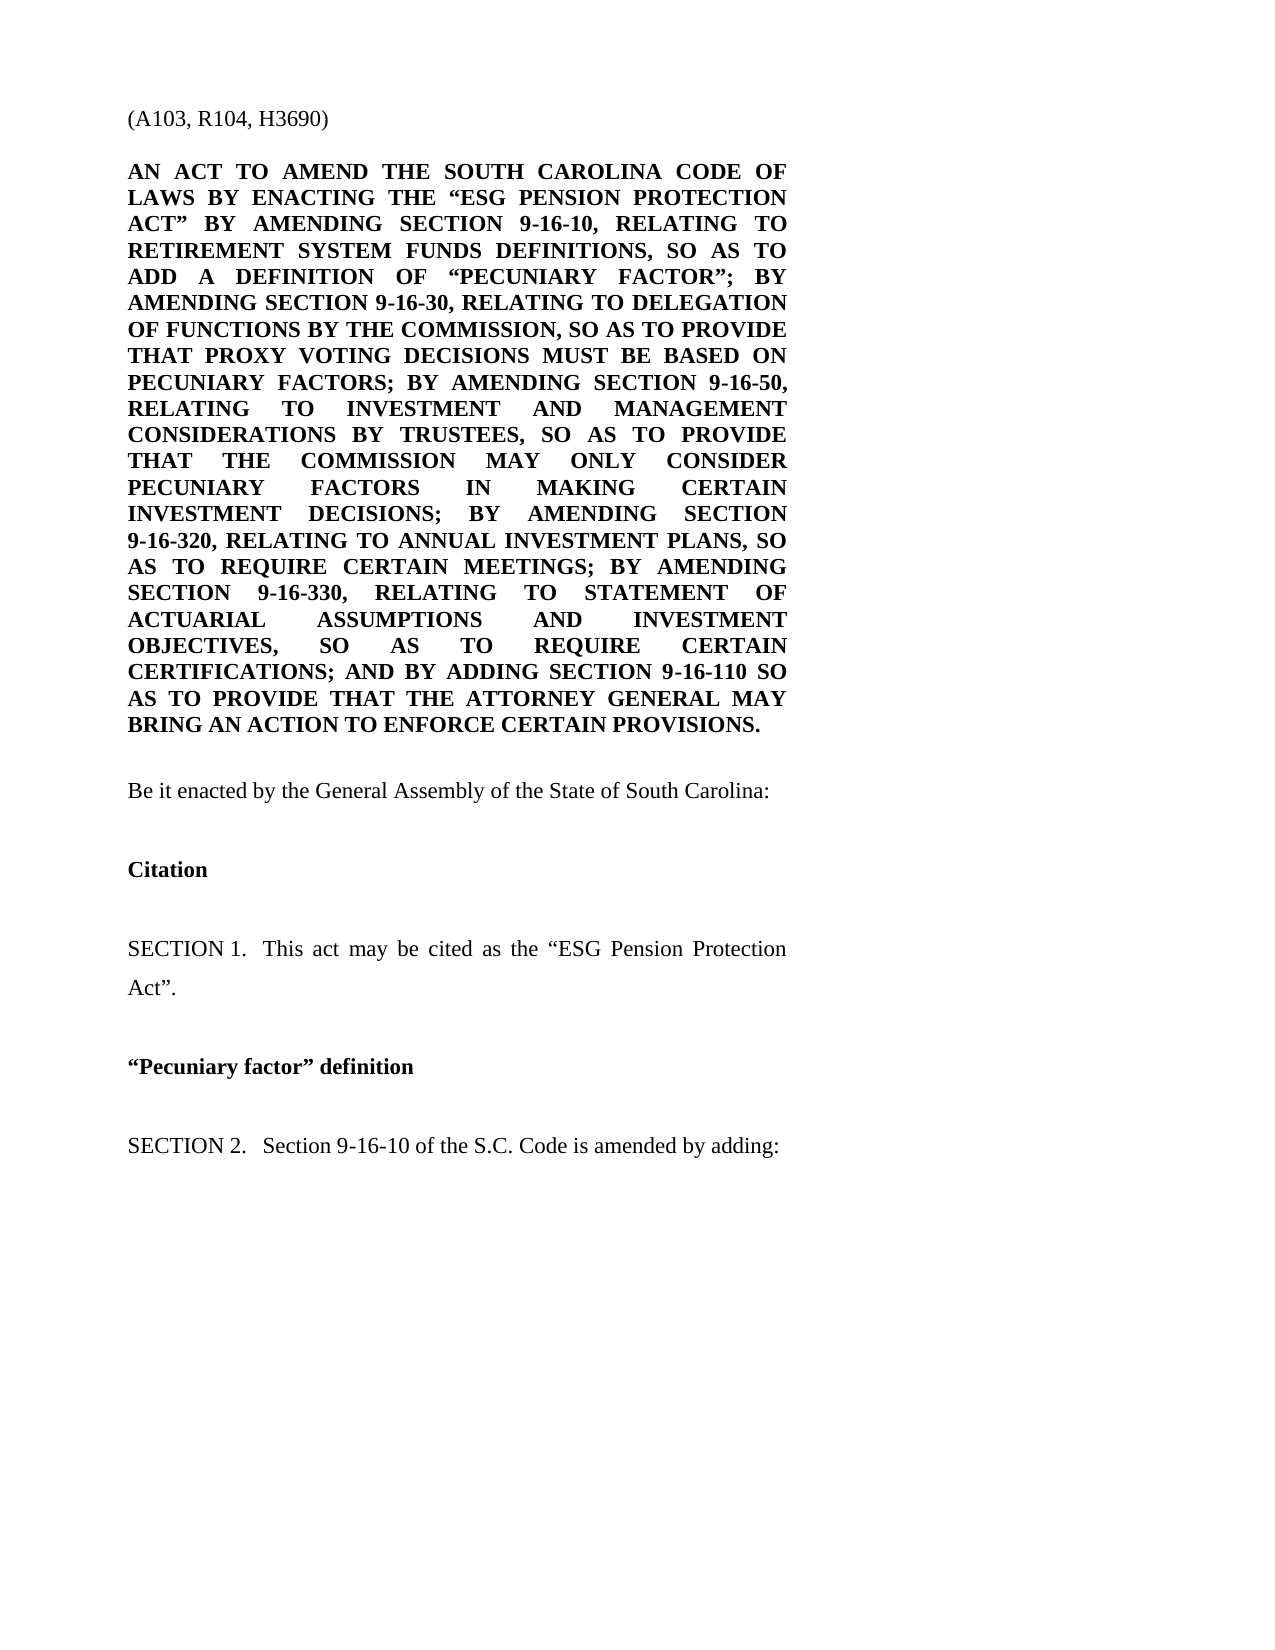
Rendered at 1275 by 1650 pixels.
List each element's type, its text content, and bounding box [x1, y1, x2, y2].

text SECTION 1. This act may be cited as the “ESG Pension Protection Act”. [127, 935, 787, 1001]
text AN ACT TO AMEND THE SOUTH CAROLINA CODE OF LAWS by ENACTing THE “ESG PENSION PROTECTION ACT” BY AMENDING SECTION 9‑16‑10, RELATING TO RETIREMENT SYSTEM FUNDS DEFINITIONS, SO AS TO ADD A DEFINITION OF “PECUNIARY FACTOR”; BY AMENDING SECTION 9‑16‑30, RELATING TO DELEGATION OF FUNCTIONS BY THE COMMISSION, SO AS TO PROVIDE THAT PROXY VOTING DECISIONS MUST BE BASED ON PECUNIARY FACTORS; BY AMENDING SECTION 9‑16‑50, RELATING TO INVESTMENT AND MANAGEMENT CONSIDERATIONS BY TRUSTEES, SO AS TO PROVIDE THAT THE COMMISSION MAY ONLY CONSIDER PECUNIARY FACTORS IN MAKING CERTAIN INVESTMENT DECISIONS; BY AMENDING SECTION 9‑16‑320, RELATING TO ANNUAL INVESTMENT PLANS, SO AS TO REQUIRE CERTAIN MEETINGS; BY AMENDING SECTION 9‑16‑330, RELATING TO STATEMENT OF ACTUARIAL ASSUMPTIONS AND INVESTMENT OBJECTIVES, SO AS TO REQUIRE CERTAIN CERTIFICATIONS; AND BY ADDING SECTION 9‑16‑110 SO AS TO PROVIDE THAT THE ATTORNEY GENERAL MAY BRING AN ACTION TO ENFORCE CERTAIN PROVISIONS. [127, 158, 787, 737]
text Citation [127, 856, 787, 882]
text SECTION 2. Section 9‑16‑10 of the S.C. Code is amended by adding: [127, 1132, 787, 1159]
text Be it enacted by the General Assembly of the State of South Carolina: [127, 777, 787, 803]
text (A103, R104, H3690) [127, 105, 787, 131]
text “Pecuniary factor” definition [127, 1053, 787, 1080]
